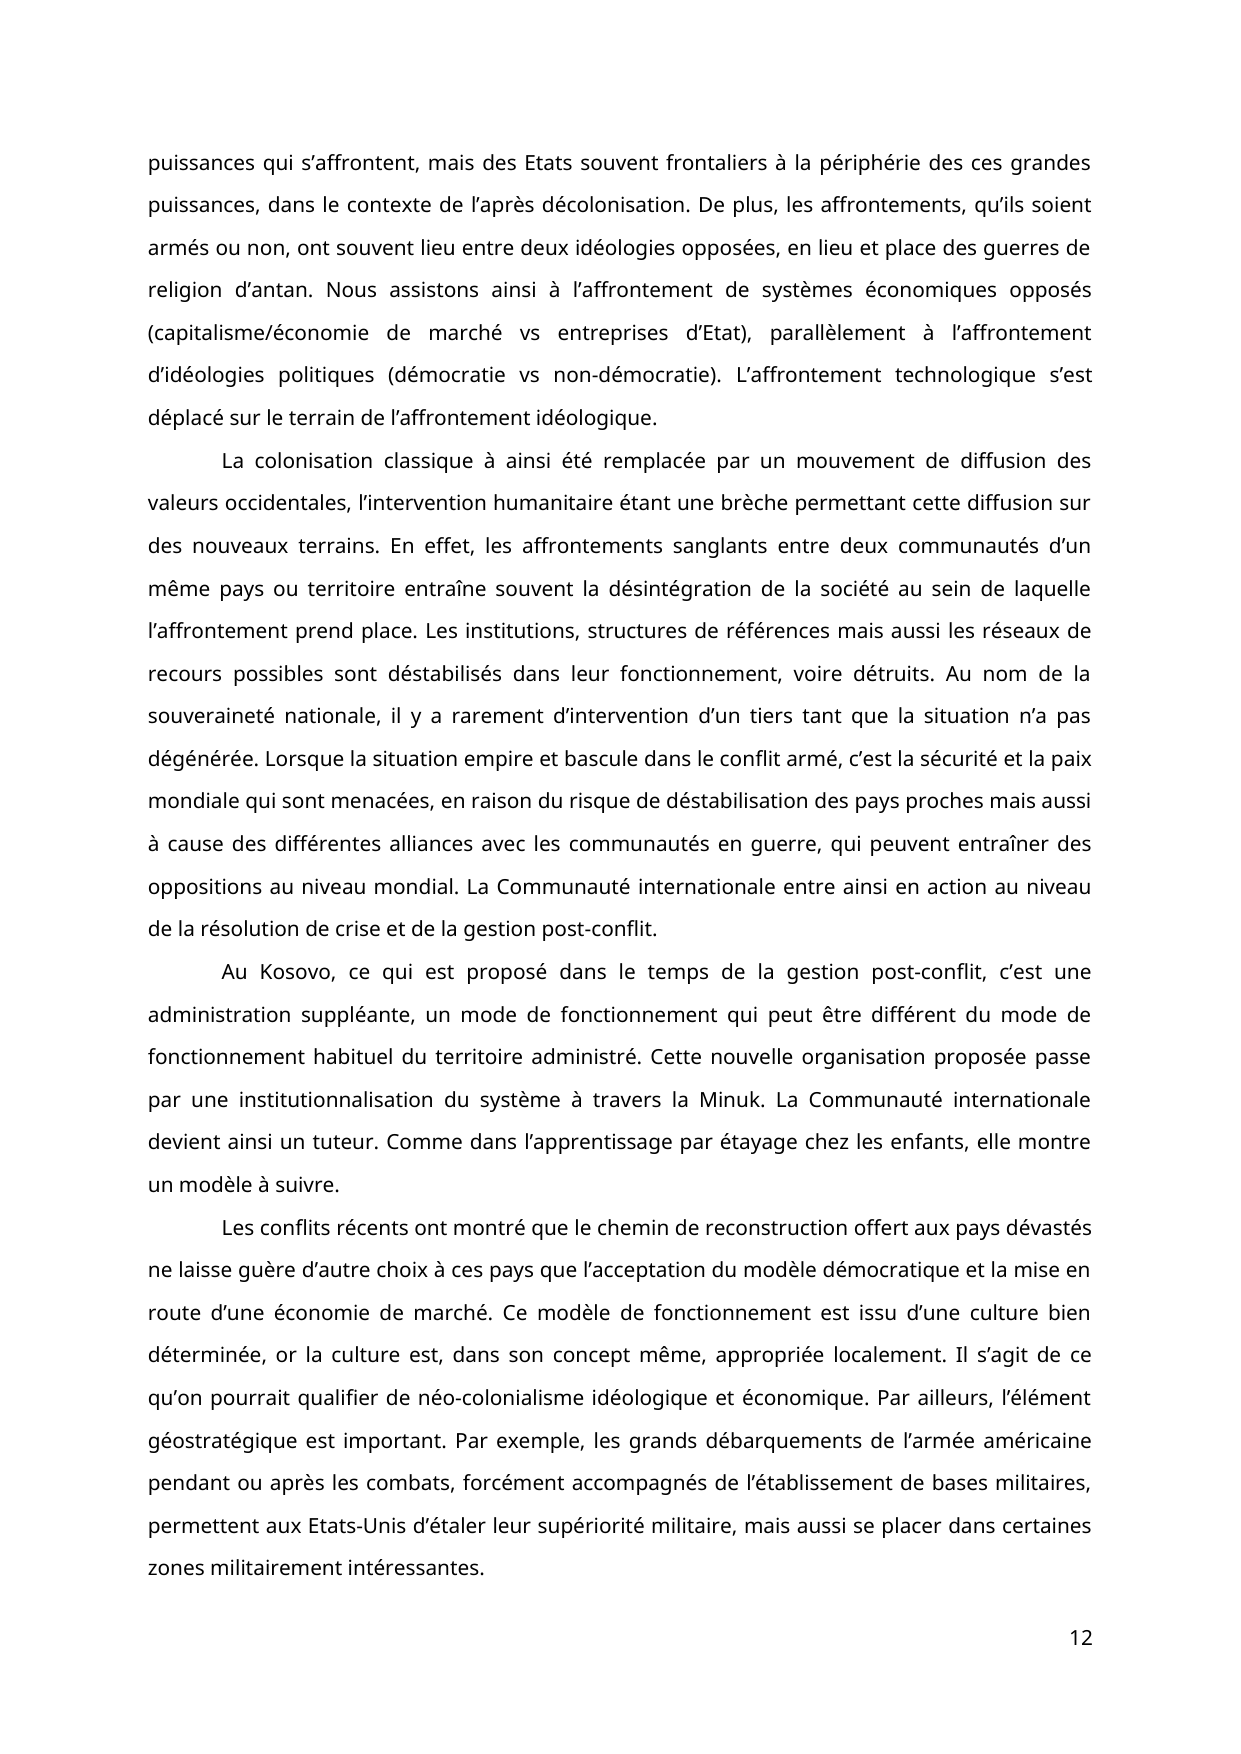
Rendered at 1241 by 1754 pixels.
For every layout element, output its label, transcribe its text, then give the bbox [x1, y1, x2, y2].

text Les conflits récents ont montré que le chemin de reconstruction offert aux pays dévastés ne laisse guère d’autre choix à ces pays que l’acceptation du modèle démocratique et la mise en route d’une économie de marché. Ce modèle de fonctionnement est issu d’une culture bien déterminée, or la culture est, dans son concept même, appropriée localement. Il s’agit de ce qu’on pourrait qualifier de néo-colonialisme idéologique et économique. Par ailleurs, l’élément géostratégique est important. Par exemple, les grands débarquements de l’armée américaine pendant ou après les combats, forcément accompagnés de l’établissement de bases militaires, permettent aux Etats-Unis d’étaler leur supériorité militaire, mais aussi se placer dans certaines zones militairement intéressantes. [148, 1213, 1093, 1582]
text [148, 148, 1093, 432]
text Au Kosovo, ce qui est proposé dans le temps de la gestion post-conflit, c’est une administration suppléante, un mode de fonctionnement qui peut être différent du mode de fonctionnement habituel du territoire administré. Cette nouvelle organisation proposée passe par une institutionnalisation du système à travers la Minuk. La Communauté internationale devient ainsi un tuteur. Comme dans l’apprentissage par étayage chez les enfants, elle montre un modèle à suivre. [148, 957, 1093, 1198]
text La colonisation classique à ainsi été remplacée par un mouvement de diffusion des valeurs occidentales, l’intervention humanitaire étant une brèche permettant cette diffusion sur des nouveaux terrains. En effet, les affrontements sanglants entre deux communautés d’un même pays ou territoire entraîne souvent la désintégration de la société au sein de laquelle l’affrontement prend place. Les institutions, structures de références mais aussi les réseaux de recours possibles sont déstabilisés dans leur fonctionnement, voire détruits. Au nom de la souveraineté nationale, il y a rarement d’intervention d’un tiers tant que la situation n’a pas dégénérée. Lorsque la situation empire et bascule dans le conflit armé, c’est la sécurité et la paix mondiale qui sont menacées, en raison du risque de déstabilisation des pays proches mais aussi à cause des différentes alliances avec les communautés en guerre, qui peuvent entraîner des oppositions au niveau mondial. La Communauté internationale entre ainsi en action au niveau de la résolution de crise et de la gestion post-conflit. [148, 446, 1093, 943]
